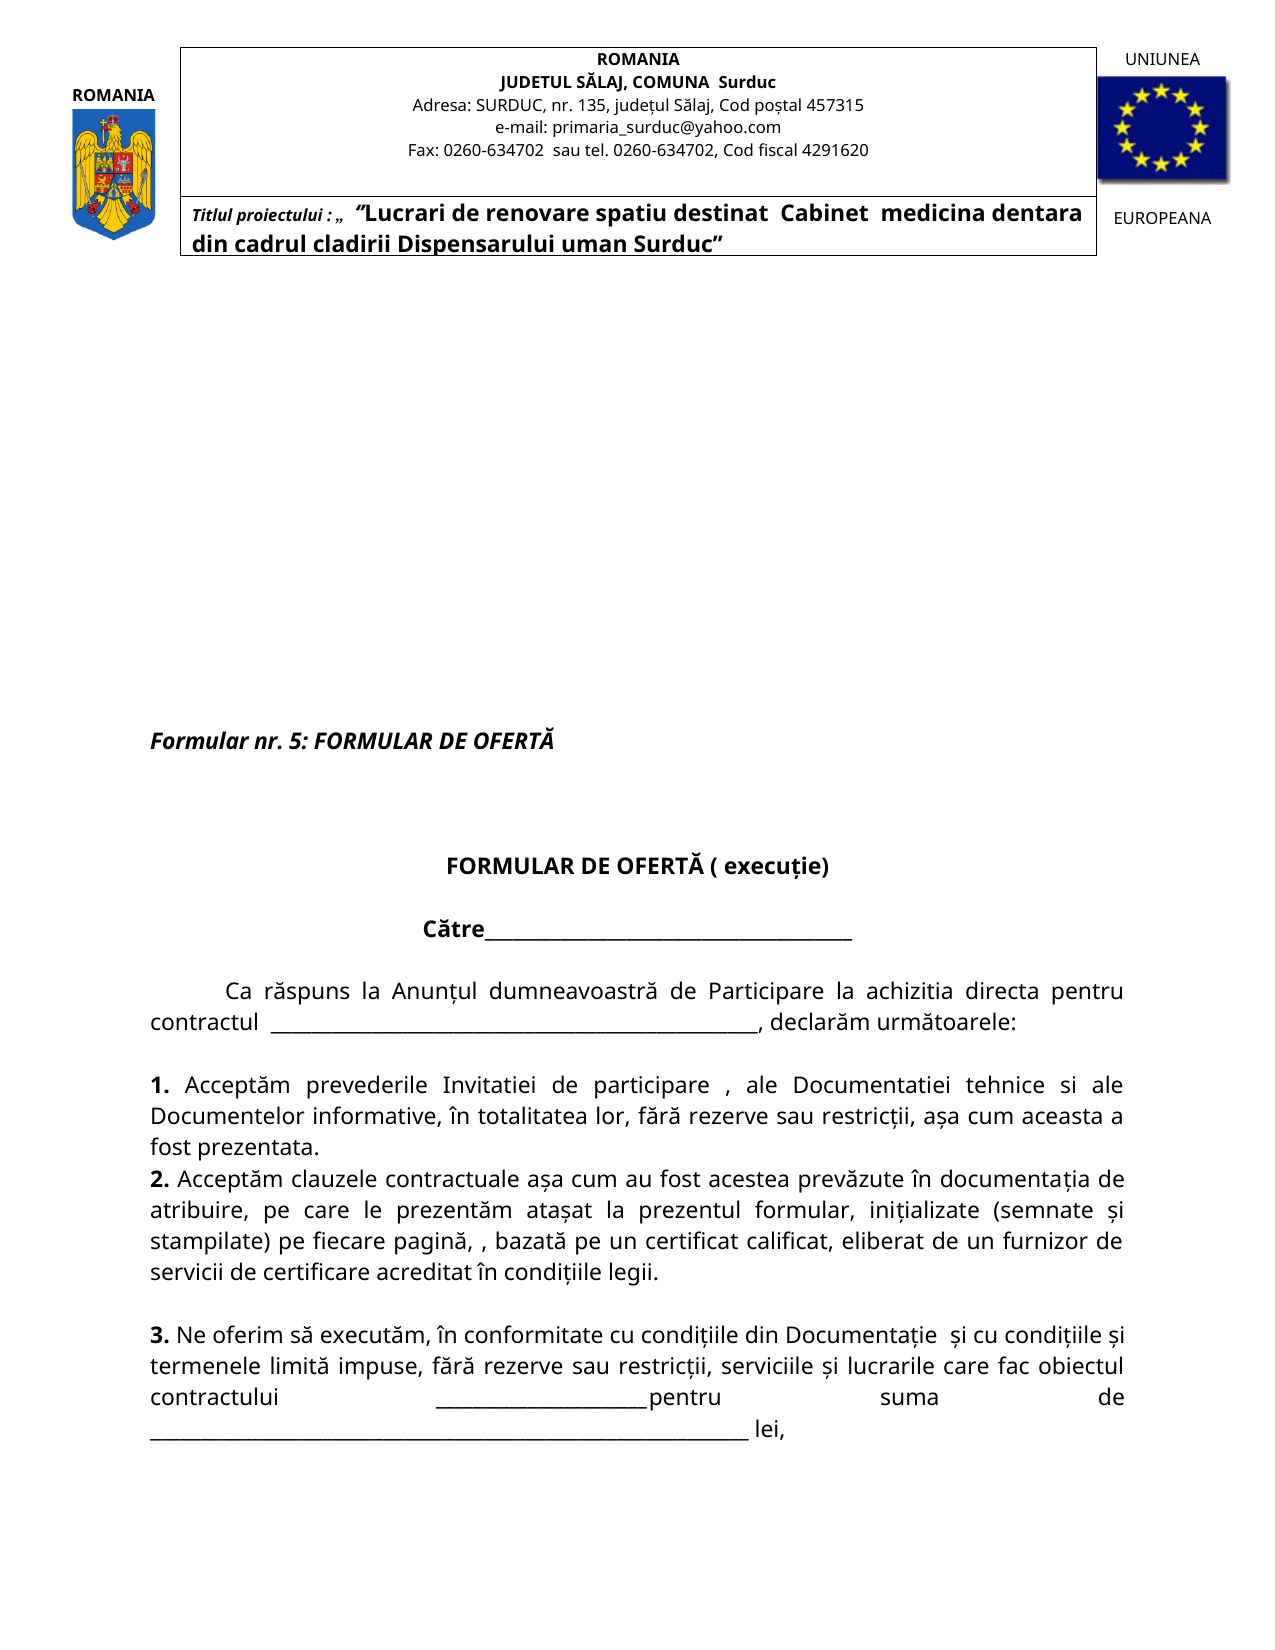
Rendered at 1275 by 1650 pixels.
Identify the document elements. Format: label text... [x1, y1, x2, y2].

picture [1096, 75, 1231, 183]
picture [64, 106, 163, 243]
text 3. Ne oferim să executăm, în conformitate cu condiţiile din Documentaţie şi cu condiţiile şi termenele limită impuse, fără rezerve sau restricţii, serviciile și lucrarile care fac obiectul contractului _______________________pentru suma de ___________________________________________________________ lei, [150, 1319, 1125, 1444]
text Către_______________________________________ [150, 913, 1125, 944]
text 2. Acceptăm clauzele contractuale așa cum au fost acestea prevăzute în documentația de atribuire, pe care le prezentăm atașat la prezentul formular, inițializate (semnate și stampilate) pe fiecare pagină, , bazată pe un certificat calificat, eliberat de un furnizor de servicii de certificare acreditat în condițiile legii. [150, 1163, 1125, 1288]
text FORMULAR DE OFERTĂ ( execuție) [150, 850, 1125, 881]
text Ca răspuns la Anunțul dumneavoastră de Participare la achizitia directa pentru contractul ________________________________________________, declarăm următoarele: [150, 975, 1125, 1038]
text 1. Acceptăm prevederile Invitatiei de participare , ale Documentatiei tehnice si ale Documentelor informative, în totalitatea lor, fără rezerve sau restricţii, așa cum aceasta a fost prezentata. [150, 1069, 1125, 1163]
text Formular nr. 5: FORMULAR DE OFERTĂ [150, 725, 1125, 756]
